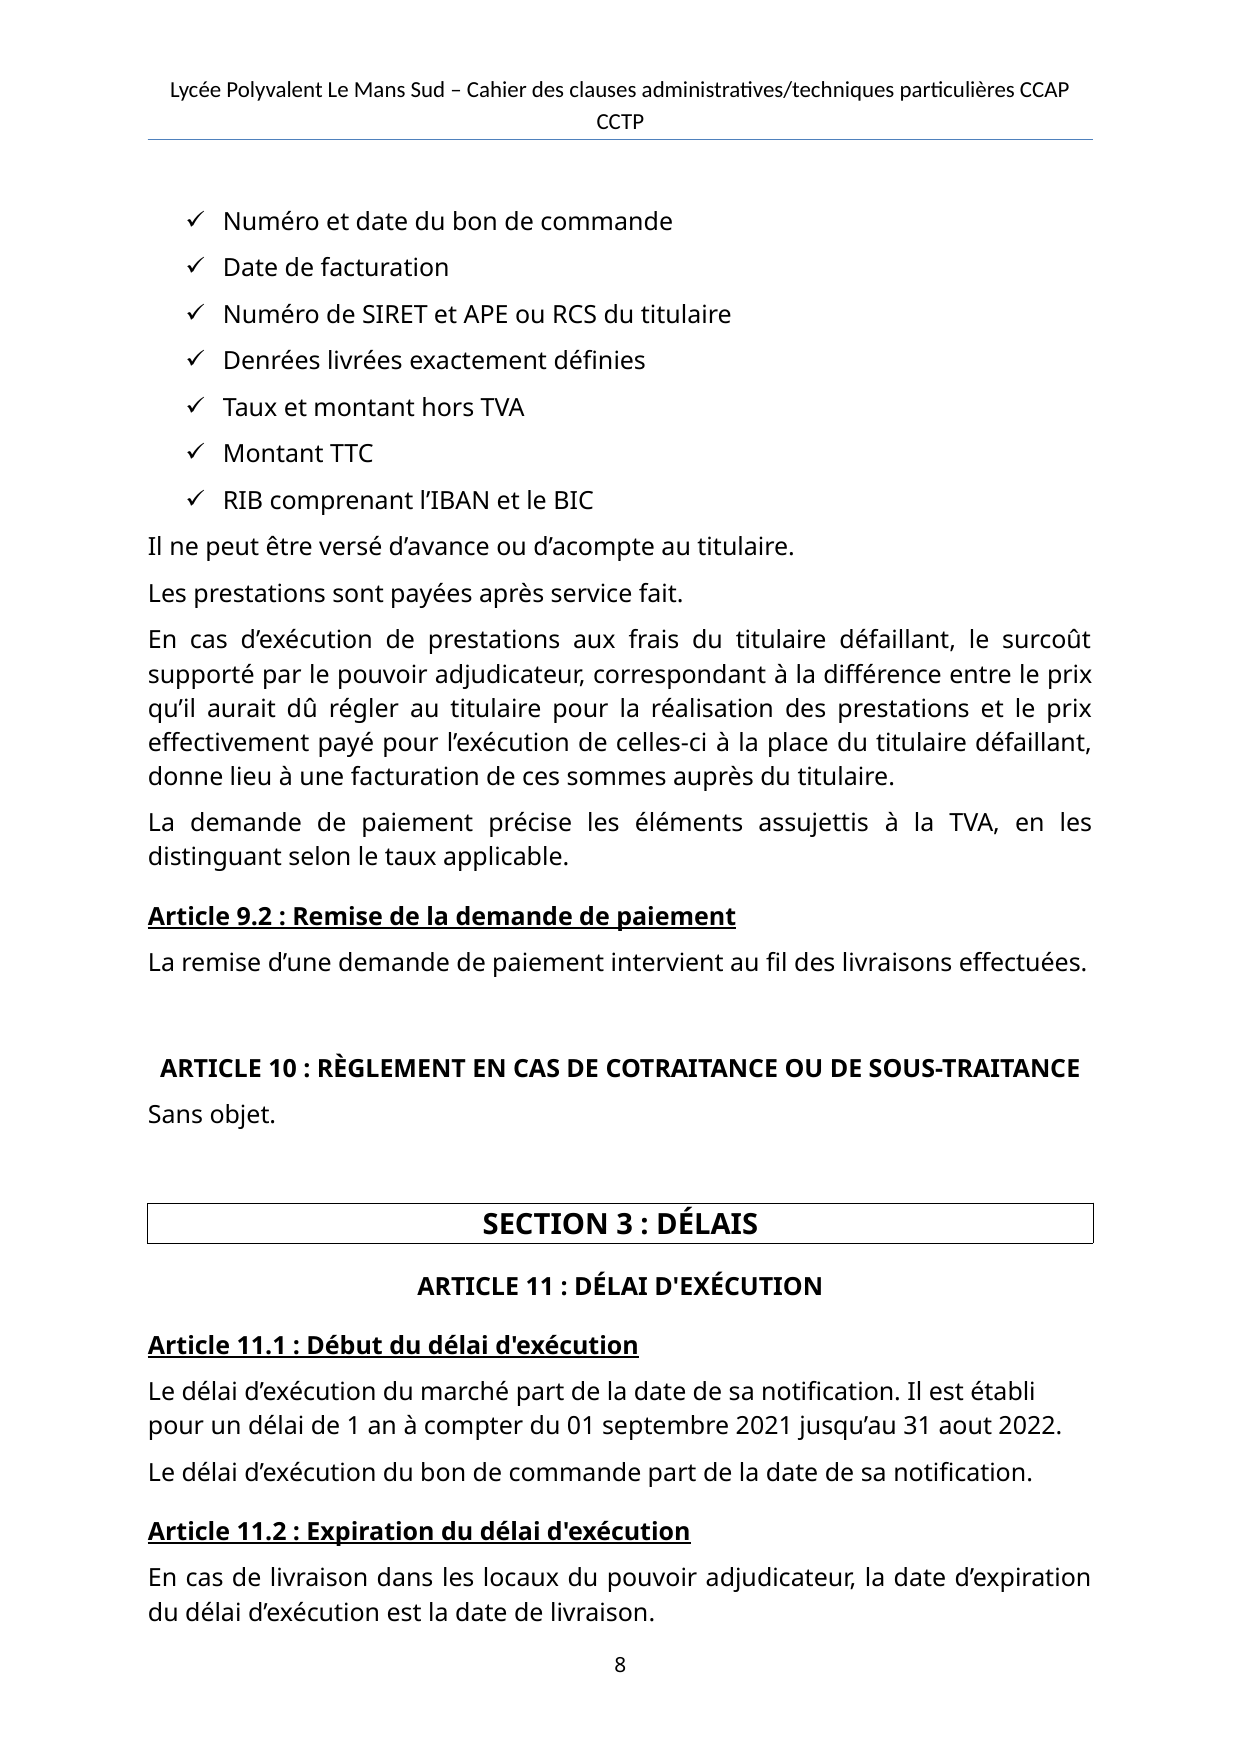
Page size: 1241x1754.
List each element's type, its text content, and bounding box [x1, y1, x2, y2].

subtitle ARTICLE 10 : RÈGLEMENT EN CAS DE COTRAITANCE OU DE SOUS-TRAITANCE [148, 1050, 1093, 1084]
text La demande de paiement précise les éléments assujettis à la TVA, en les distinguant selon le taux applicable. [148, 805, 1093, 873]
text En cas de livraison dans les locaux du pouvoir adjudicateur, la date d’expiration du délai d’exécution est la date de livraison. [148, 1560, 1093, 1628]
list Taux et montant hors TVA [185, 389, 1093, 423]
subtitle Article 11.1 : Début du délai d'exécution [148, 1327, 1093, 1361]
text Le délai d’exécution du marché part de la date de sa notification. Il est établi pour un délai de 1 an à compter du 01 septembre 2021 jusqu’au 31 aout 2022. [148, 1374, 1093, 1442]
text Il ne peut être versé d’avance ou d’acompte au titulaire. [148, 529, 1093, 563]
subtitle Article 9.2 : Remise de la demande de paiement [148, 898, 1093, 932]
subtitle ARTICLE 11 : DÉLAI D'EXÉCUTION [148, 1268, 1093, 1302]
text Le délai d’exécution du bon de commande part de la date de sa notification. [148, 1454, 1093, 1488]
list Montant TTC [185, 436, 1093, 470]
text La remise d’une demande de paiement intervient au fil des livraisons effectuées. [148, 945, 1093, 979]
text Sans objet. [148, 1097, 1093, 1131]
list Numéro de SIRET et APE ou RCS du titulaire [185, 296, 1093, 330]
text En cas d’exécution de prestations aux frais du titulaire défaillant, le surcoût supporté par le pouvoir adjudicateur, correspondant à la différence entre le prix qu’il aurait dû régler au titulaire pour la réalisation des prestations et le prix effectivement payé pour l’exécution de celles-ci à la place du titulaire défaillant, donne lieu à une facturation de ces sommes auprès du titulaire. [148, 622, 1093, 792]
list Date de facturation [185, 250, 1093, 284]
list Numéro et date du bon de commande [185, 203, 1093, 237]
list Denrées livrées exactement définies [185, 343, 1093, 377]
subtitle Article 11.2 : Expiration du délai d'exécution [148, 1513, 1093, 1548]
list RIB comprenant l’IBAN et le BIC [185, 482, 1093, 517]
text Les prestations sont payées après service fait. [148, 576, 1093, 610]
subtitle SECTION 3 : DÉLAIS [148, 1204, 1093, 1243]
